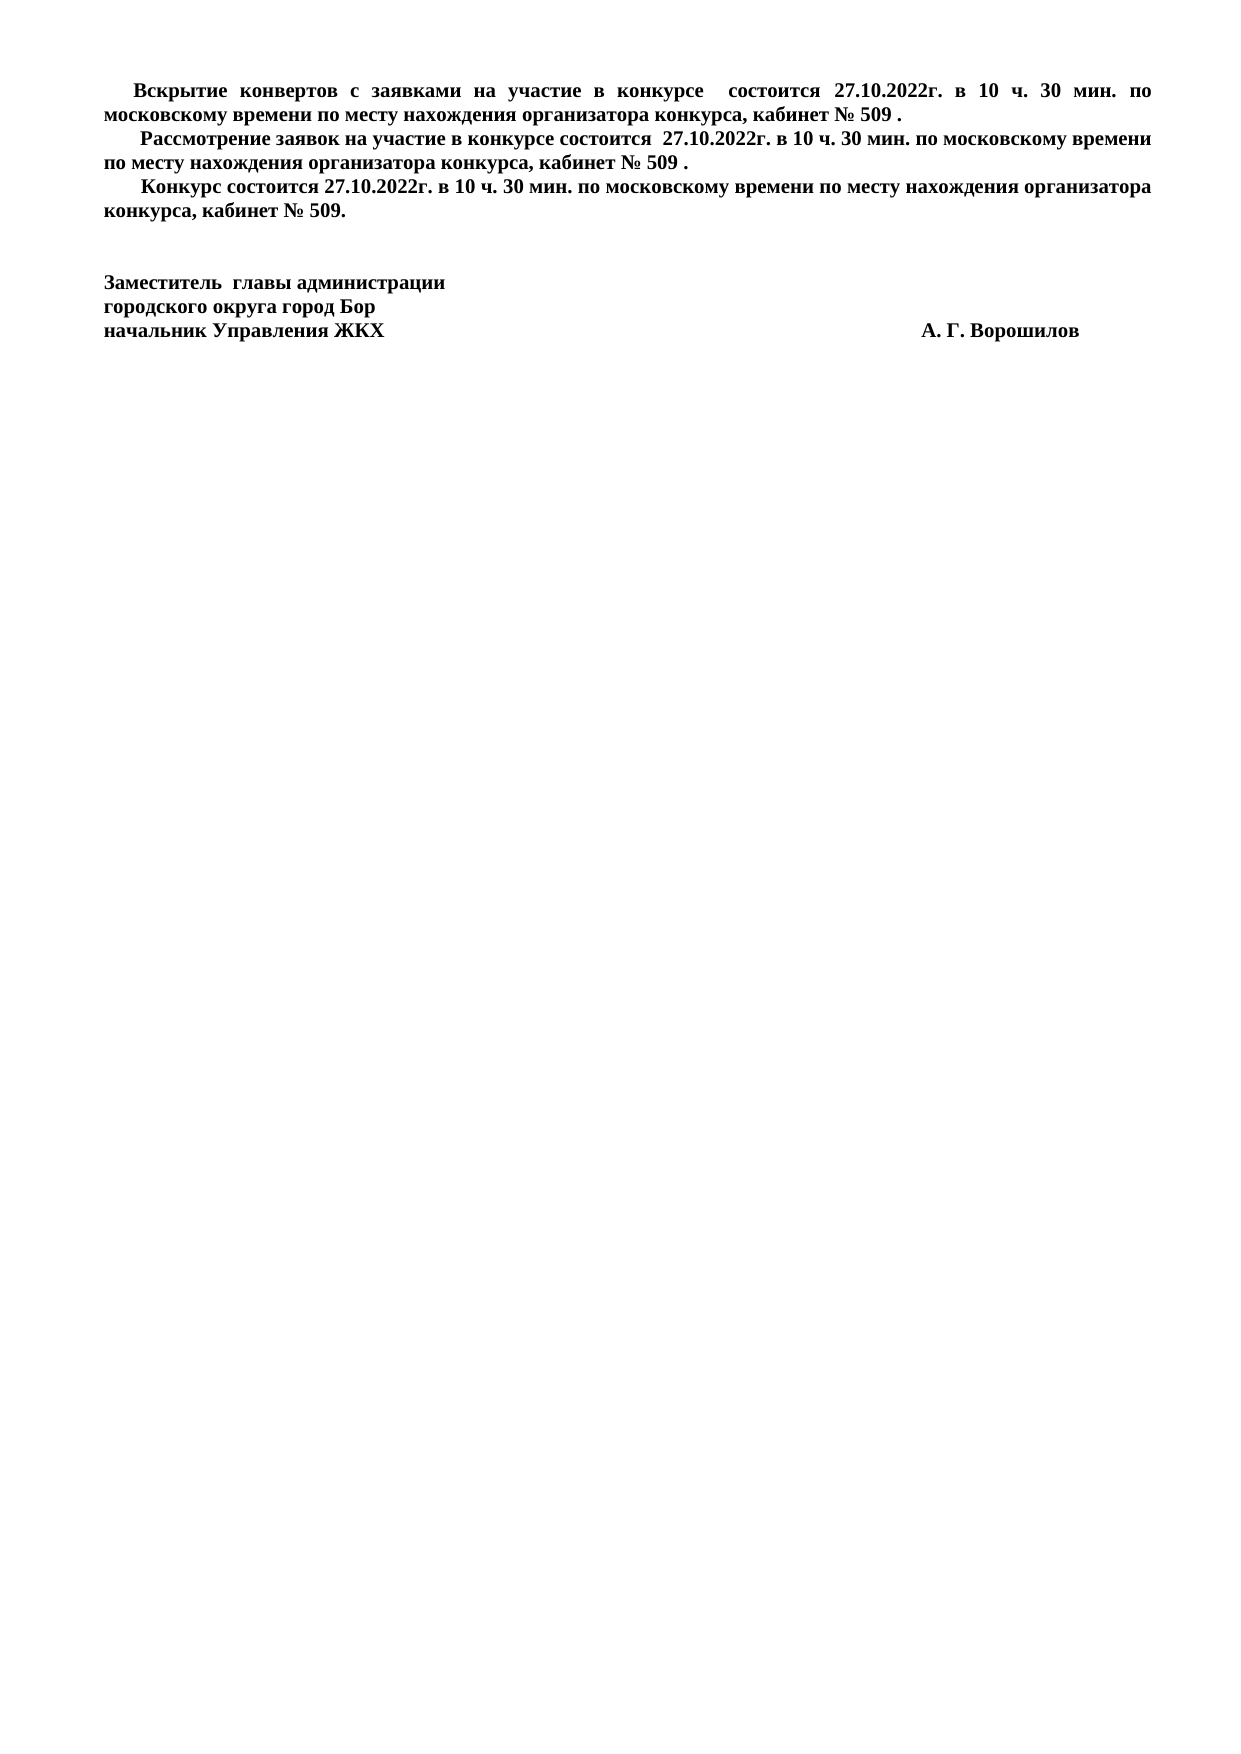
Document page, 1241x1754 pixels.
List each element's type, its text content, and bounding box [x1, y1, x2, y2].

text городского округа город Бор [103, 294, 1152, 318]
subtitle Заместитель главы администрации [103, 270, 1152, 294]
subtitle начальник Управления ЖКХ А. Г. Ворошилов [103, 318, 1126, 342]
text Рассмотрение заявок на участие в конкурсе состоится 27.10.2022г. в 10 ч. 30 мин. по московскому времени по месту нахождения организатора конкурса, кабинет № 509 . [103, 126, 1152, 174]
text Конкурс состоится 27.10.2022г. в 10 ч. 30 мин. по московскому времени по месту нахождения организатора конкурса, кабинет № 509. [103, 174, 1152, 222]
text Вскрытие конвертов с заявками на участие в конкурсе состоится 27.10.2022г. в 10 ч. 30 мин. по московскому времени по месту нахождения организатора конкурса, кабинет № 509 . [103, 78, 1152, 126]
